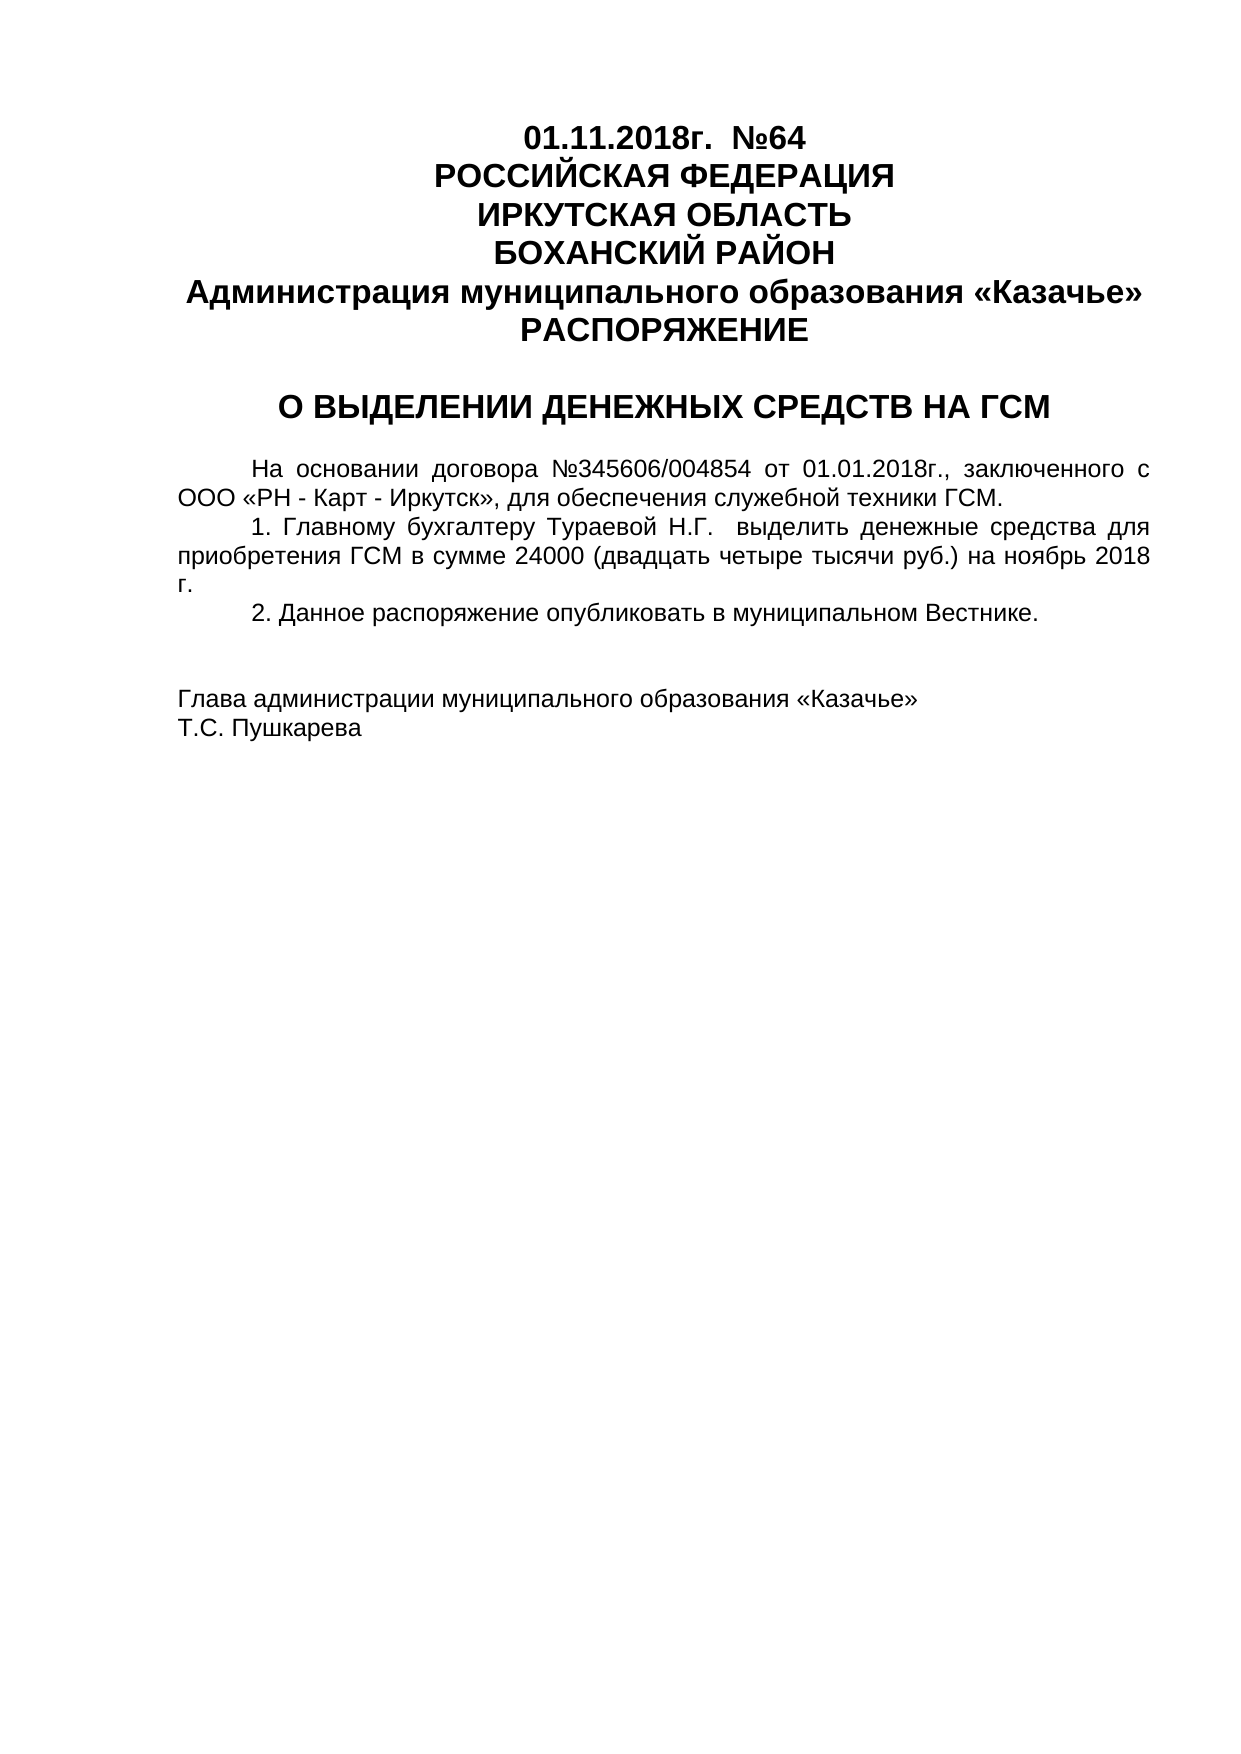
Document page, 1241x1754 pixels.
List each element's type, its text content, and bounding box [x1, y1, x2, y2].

text На основании договора №345606/004854 от 01.01.2018г., заключенного с ООО «РН - Карт - Иркутск», для обеспечения служебной техники ГСМ. [177, 454, 1152, 512]
text Глава администрации муниципального образования «Казачье» [177, 684, 1152, 713]
text 2. Данное распоряжение опубликовать в муниципальном Вестнике. [177, 598, 1152, 627]
text Т.С. Пушкарева [177, 713, 1152, 742]
title 1. Главному бухгалтеру Тураевой Н.Г. выделить денежные средства для приобретения ГСМ в сумме 24000 (двадцать четыре тысячи руб.) на ноябрь 2018 г. [177, 512, 1152, 598]
title О ВЫДЕЛЕНИИ ДЕНЕЖНЫХ СРЕДСТВ НА ГСМ [177, 387, 1152, 426]
text 01.11.2018г. №64 РОССИЙСКАЯ ФЕДЕРАЦИЯ ИРКУТСКАЯ ОБЛАСТЬ БОХАНСКИЙ РАЙОН Администрация муниципального образования «Казачье» РАСПОРЯЖЕНИЕ [177, 118, 1152, 349]
